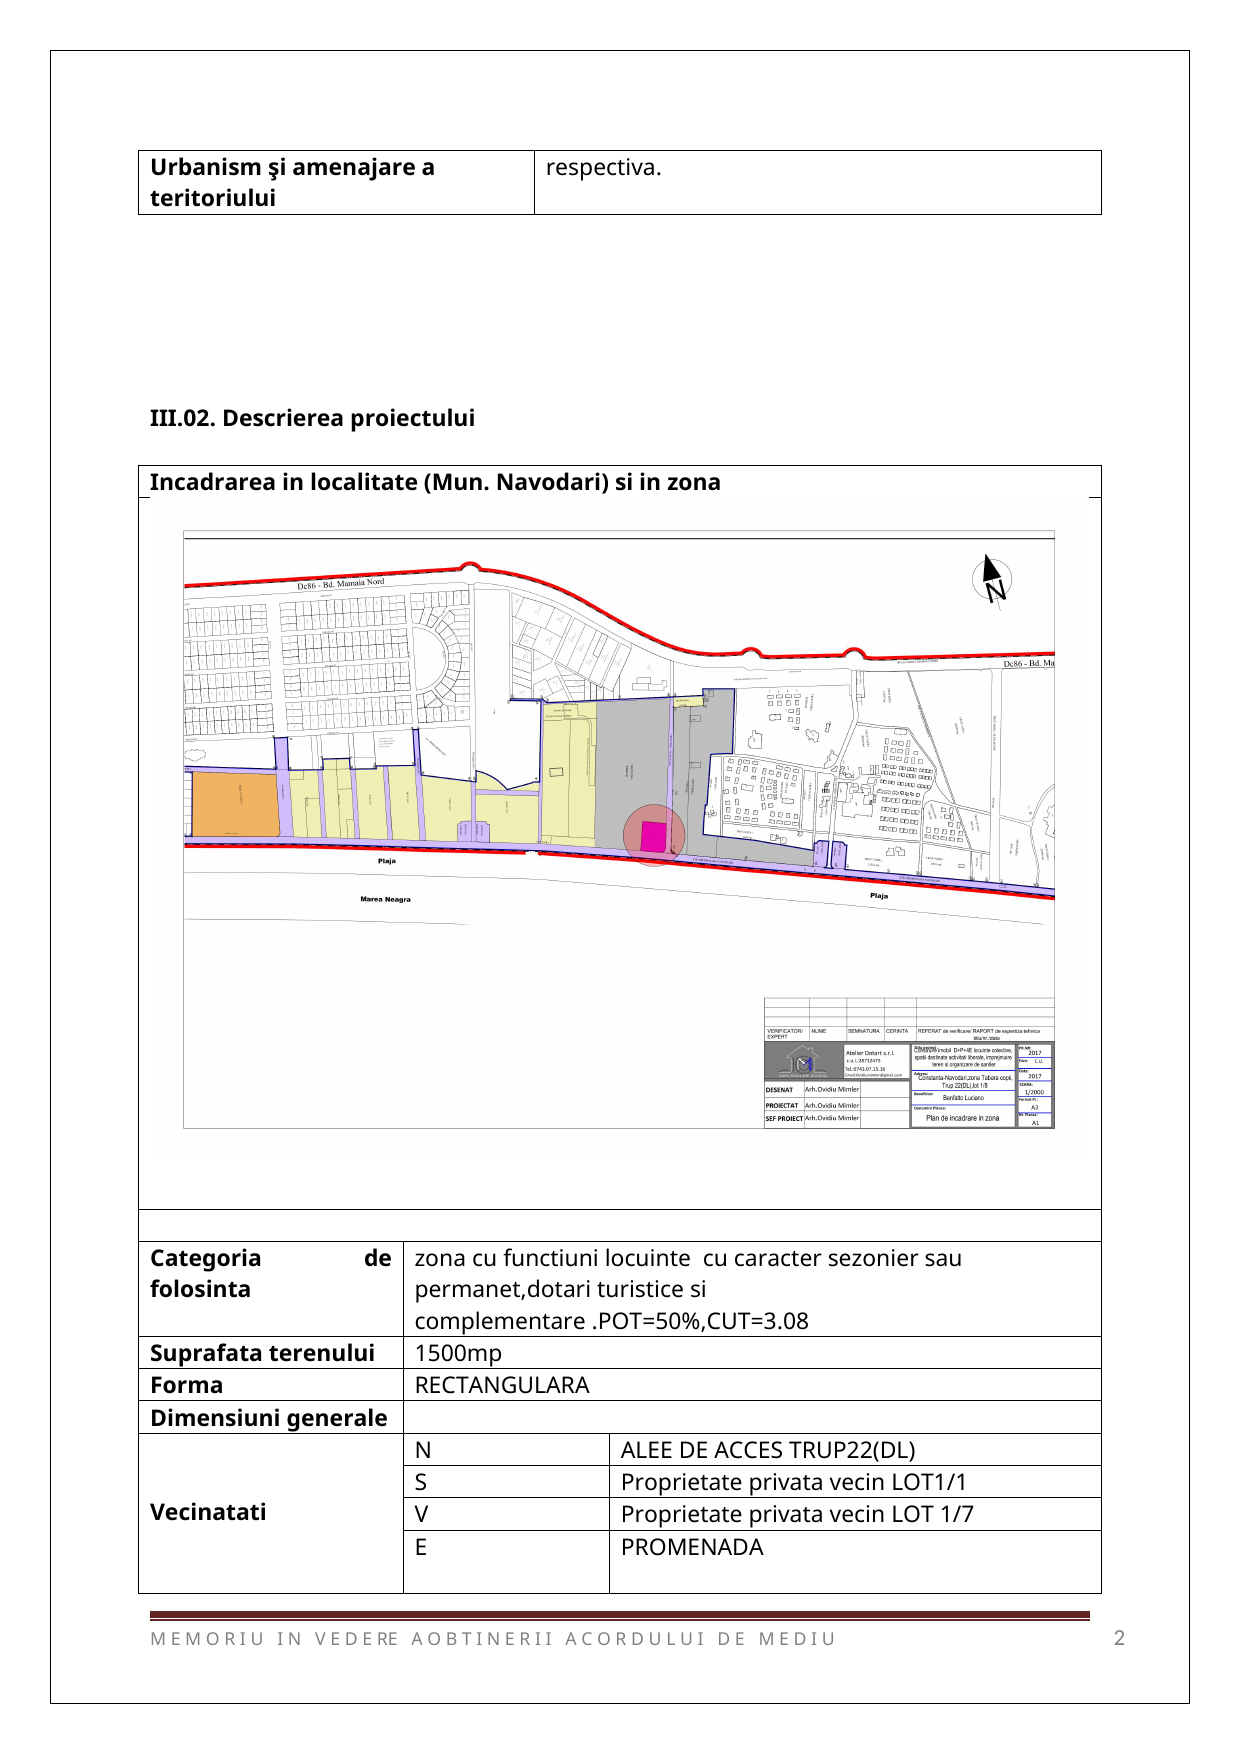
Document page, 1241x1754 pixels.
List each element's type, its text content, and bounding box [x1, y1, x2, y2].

table_cell E [404, 1531, 609, 1593]
table_cell ALEE DE ACCES TRUP22(DL) [610, 1434, 1101, 1465]
table_cell Vecinatati [139, 1434, 403, 1593]
text III.02. Descrierea proiectului [150, 402, 1090, 433]
picture [150, 497, 1089, 1162]
table_cell 1500mp [404, 1337, 1101, 1368]
table_header Incadrarea in localitate (Mun. Navodari) si in zona [139, 466, 1101, 497]
table_cell Categoria de folosinta [139, 1242, 403, 1336]
table_cell PROMENADA [610, 1531, 1101, 1593]
table_cell S [404, 1466, 609, 1497]
table_cell [139, 1210, 1101, 1241]
table_cell N [404, 1434, 609, 1465]
table_cell [139, 498, 1101, 1209]
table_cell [535, 151, 1101, 213]
table_cell [404, 1401, 1101, 1433]
table_cell RECTANGULARA [404, 1369, 1101, 1400]
table_cell Forma [139, 1369, 403, 1400]
table_cell V [404, 1498, 609, 1529]
table_cell Dimensiuni generale [139, 1401, 403, 1433]
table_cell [139, 151, 534, 213]
table_cell Proprietate privata vecin LOT1/1 [610, 1466, 1101, 1497]
table_cell Suprafata terenului [139, 1337, 403, 1368]
table_cell zona cu functiuni locuinte cu caracter sezonier sau permanet,dotari turistice si complementare .POT=50%,CUT=3.08 [404, 1242, 1101, 1336]
table_cell Proprietate privata vecin LOT 1/7 [610, 1498, 1101, 1529]
